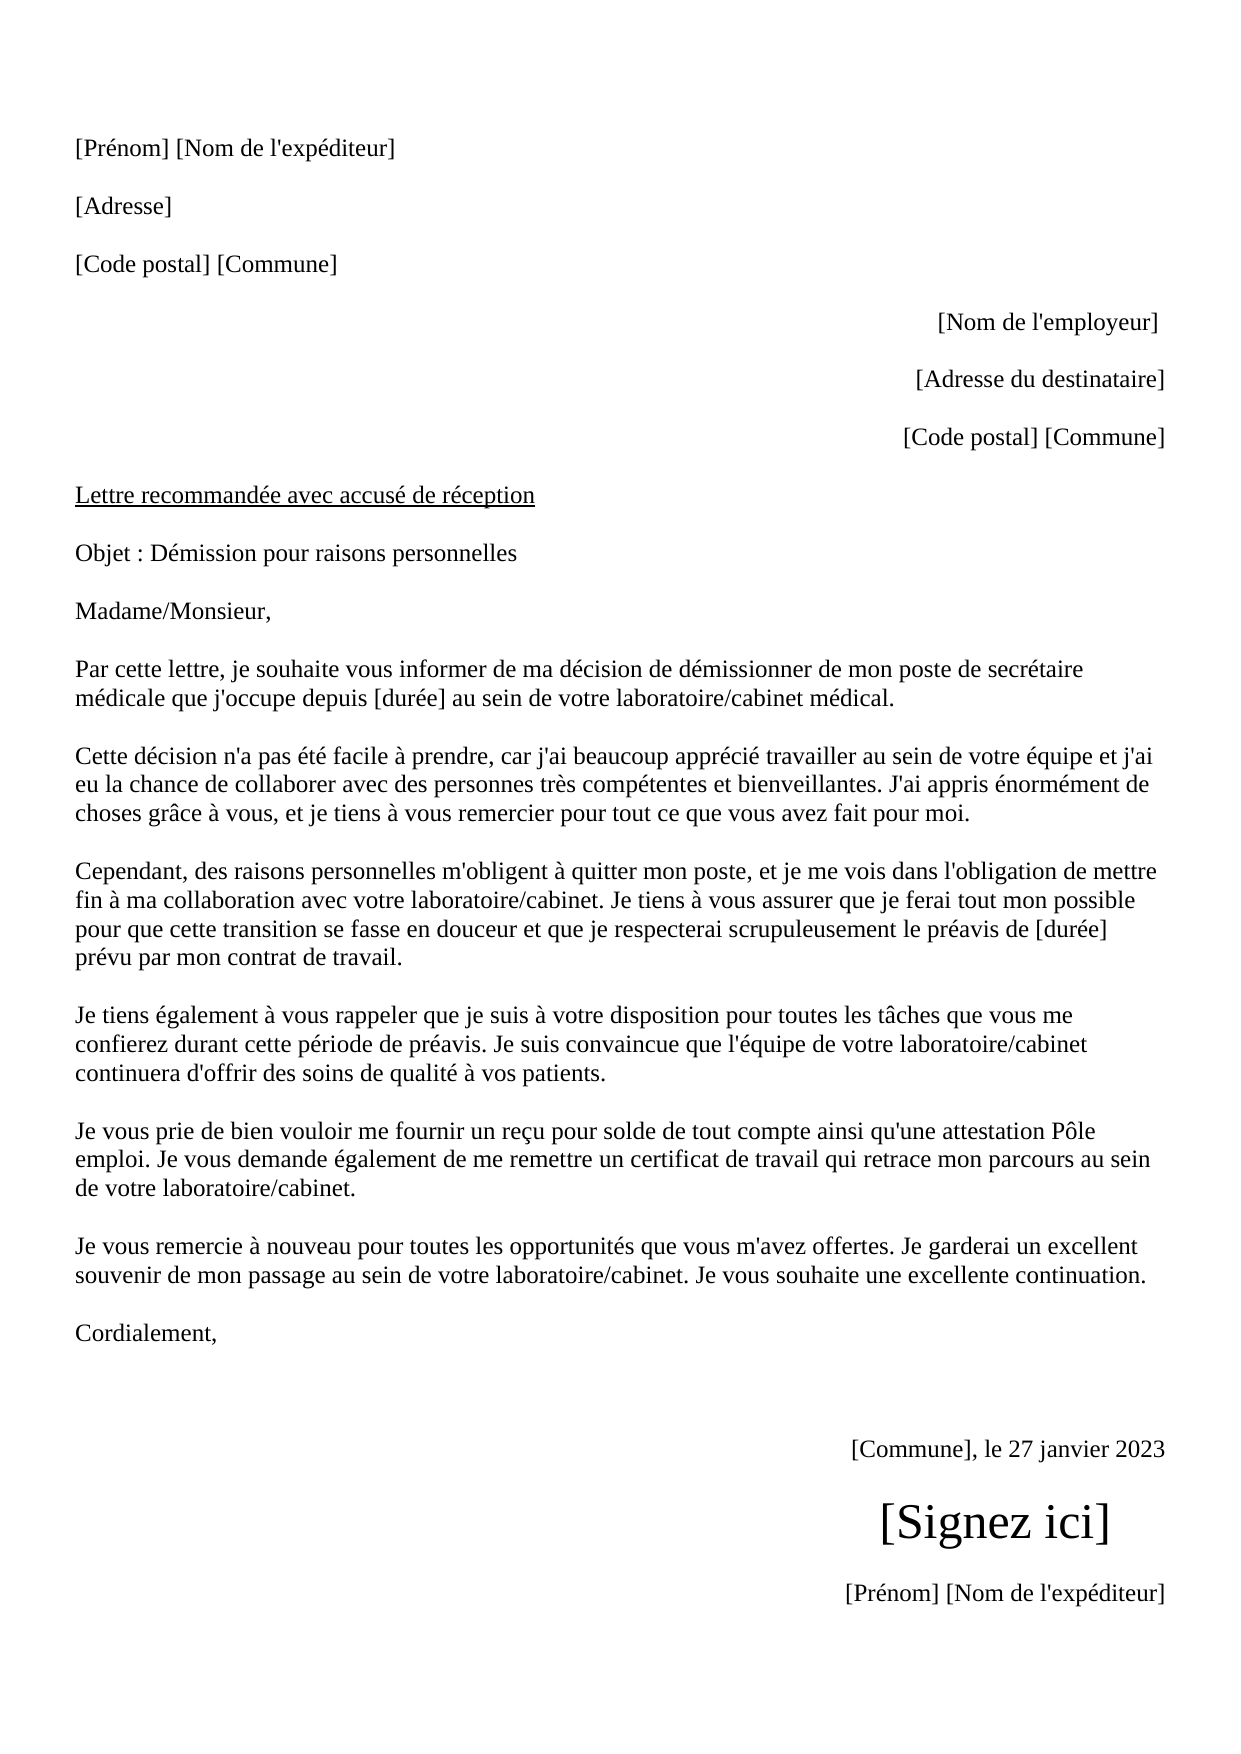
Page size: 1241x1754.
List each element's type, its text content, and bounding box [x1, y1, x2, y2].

text [Nom de l'employeur] [75, 307, 1165, 335]
text Objet : Démission pour raisons personnelles [75, 538, 1165, 567]
text Je vous prie de bien vouloir me fournir un reçu pour solde de tout compte ainsi qu'une attestation Pôle emploi. Je vous demande également de me remettre un certificat de travail qui retrace mon parcours au sein de votre laboratoire/cabinet. [75, 1116, 1165, 1202]
text [Commune], le 27 janvier 2023 [75, 1434, 1165, 1462]
text [Signez ici] [75, 1492, 1165, 1549]
text Je vous remercie à nouveau pour toutes les opportunités que vous m'avez offertes. Je garderai un excellent souvenir de mon passage au sein de votre laboratoire/cabinet. Je vous souhaite une excellente continuation. [75, 1231, 1165, 1289]
text [Adresse] [75, 191, 1165, 219]
text Madame/Monsieur, [75, 596, 1165, 625]
text Je tiens également à vous rappeler que je suis à votre disposition pour toutes les tâches que vous me confierez durant cette période de préavis. Je suis convaincue que l'équipe de votre laboratoire/cabinet continuera d'offrir des soins de qualité à vos patients. [75, 1000, 1165, 1087]
text [Code postal] [Commune] [75, 249, 1165, 277]
text [Code postal] [Commune] [75, 422, 1165, 451]
text Cette décision n'a pas été facile à prendre, car j'ai beaucoup apprécié travailler au sein de votre équipe et j'ai eu la chance de collaborer avec des personnes très compétentes et bienveillantes. J'ai appris énormément de choses grâce à vous, et je tiens à vous remercier pour tout ce que vous avez fait pour moi. [75, 741, 1165, 827]
text Cependant, des raisons personnelles m'obligent à quitter mon poste, et je me vois dans l'obligation de mettre fin à ma collaboration avec votre laboratoire/cabinet. Je tiens à vous assurer que je ferai tout mon possible pour que cette transition se fasse en douceur et que je respecterai scrupuleusement le préavis de [durée] prévu par mon contrat de travail. [75, 856, 1165, 971]
text Lettre recommandée avec accusé de réception [75, 480, 1165, 509]
text Par cette lettre, je souhaite vous informer de ma décision de démissionner de mon poste de secrétaire médicale que j'occupe depuis [durée] au sein de votre laboratoire/cabinet médical. [75, 654, 1165, 712]
text [Prénom] [Nom de l'expéditeur] [75, 133, 1165, 162]
text Cordialement, [75, 1318, 1165, 1347]
text [Prénom] [Nom de l'expéditeur] [75, 1578, 1165, 1607]
text [Adresse du destinataire] [75, 364, 1165, 393]
